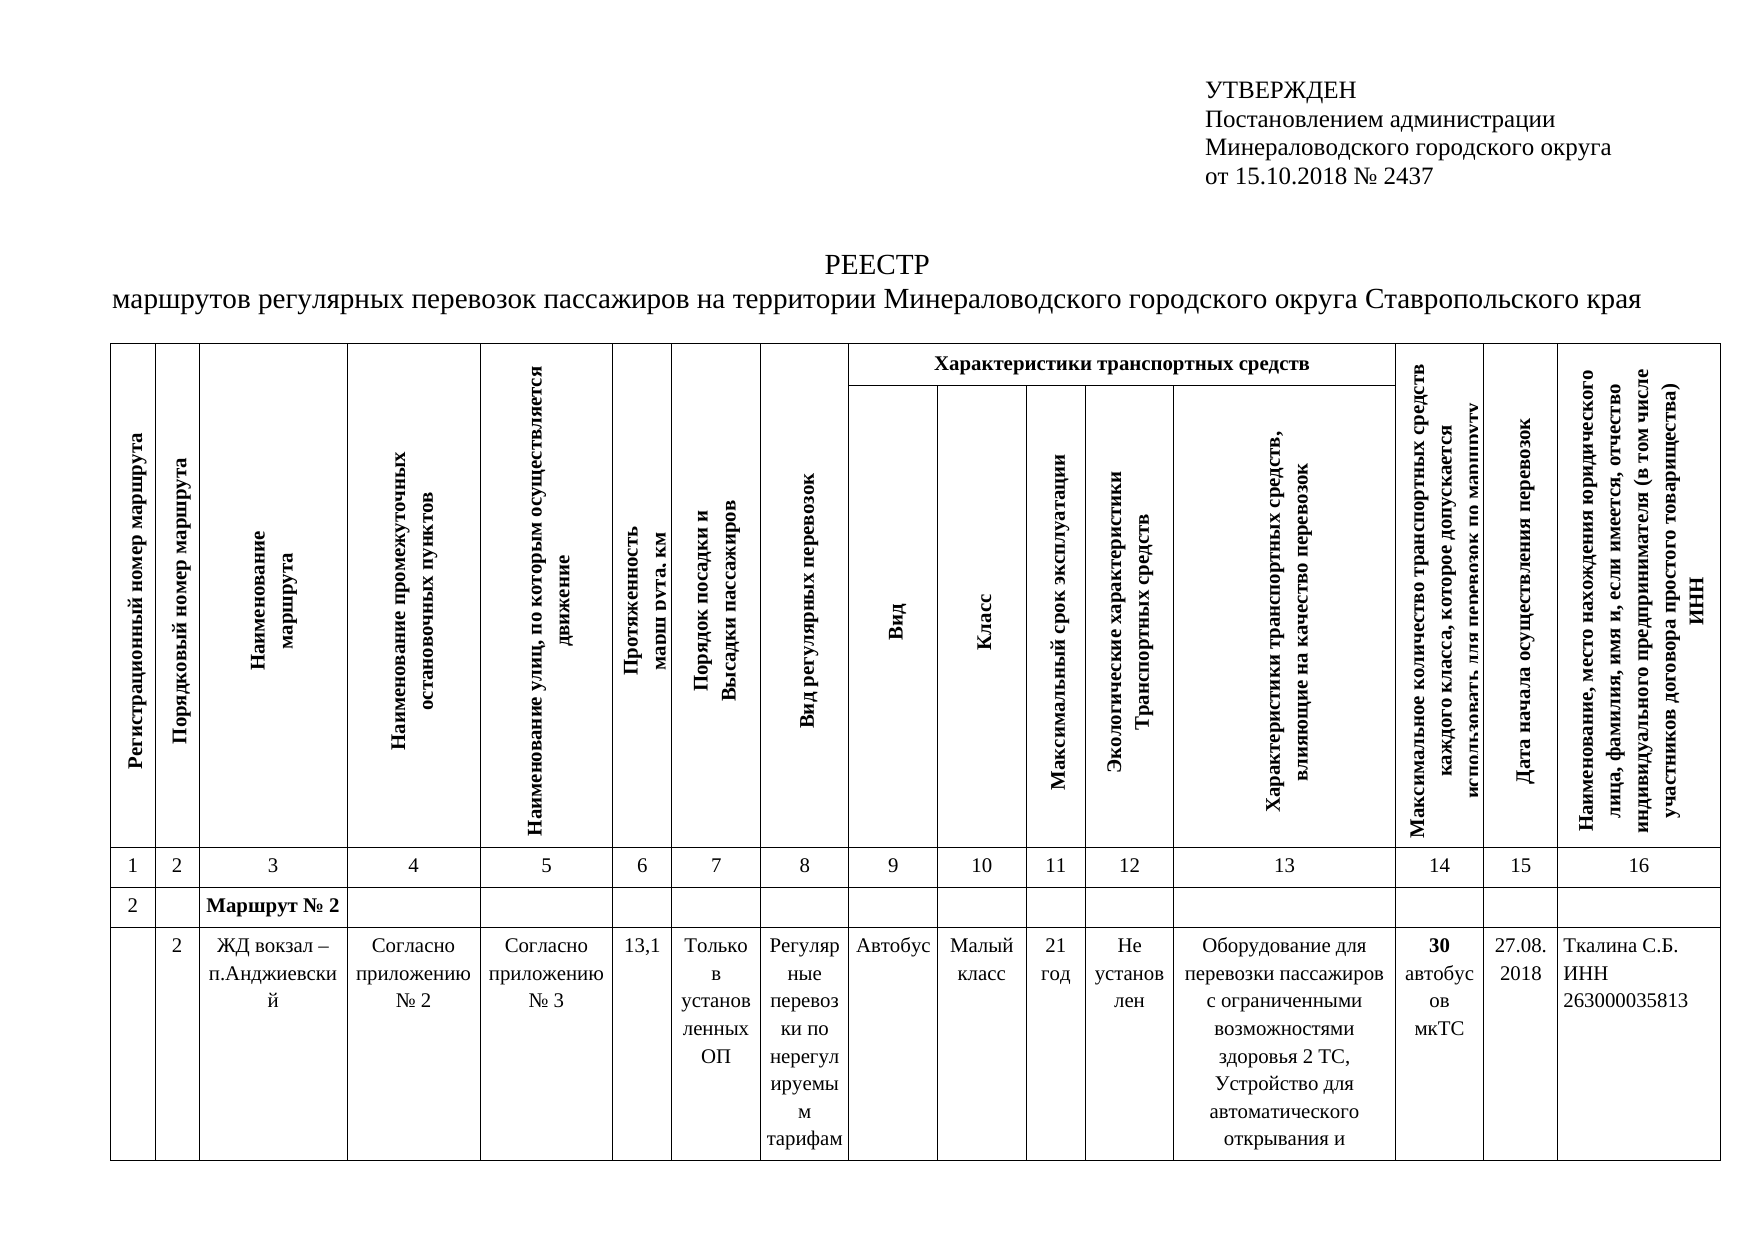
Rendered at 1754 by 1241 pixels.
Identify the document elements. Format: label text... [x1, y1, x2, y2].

table_header Порядковый номер маршрута [156, 344, 199, 847]
table_cell 4 [348, 848, 480, 887]
table_cell 21 год [1027, 928, 1085, 1160]
table_cell [613, 888, 671, 927]
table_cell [200, 928, 347, 1160]
table_header Протяженность марш рута, км [613, 344, 671, 847]
table_cell 2 [111, 888, 155, 927]
table_cell Характеристики транспортных средств, влияющие на качество перевозок [1174, 386, 1395, 847]
table_cell 2 [156, 928, 199, 1160]
table_cell [1027, 888, 1085, 927]
table_cell 27.08. 2018 [1484, 928, 1557, 1160]
table_cell [1396, 888, 1483, 927]
table_header Регистрационный номер маршрута [111, 344, 155, 847]
table_header Наименование, место нахождения юридического лица, фамилия, имя и, если имеется, отчество индивидуального предпринимателя (в том числе участников договора простого товарищества) ИНН [1558, 344, 1720, 847]
table_header УТВЕРЖДЕН Постановлением администрации Минераловодского городского округа от 15.10.2018 № 2437 [1194, 75, 1679, 190]
table_cell [1174, 888, 1395, 927]
table_cell 12 [1086, 848, 1173, 887]
table_header Наименование маршрута [200, 344, 347, 847]
table_header Максимальное количество транспортных средств каждого класса, которое допускается использовать для перевозок по маршруту регулярных перевозок [1396, 344, 1483, 847]
table_cell 30 автобусов мкТС [1396, 928, 1483, 1160]
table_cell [1174, 928, 1395, 1160]
table_cell [481, 888, 612, 927]
table_cell Не установлен [1086, 928, 1173, 1160]
table_cell [849, 888, 937, 927]
table_cell 2 [156, 848, 199, 887]
table_cell 16 [1558, 848, 1720, 887]
table_cell 13 [1174, 848, 1395, 887]
table_cell Вид [849, 386, 937, 847]
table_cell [672, 928, 760, 1160]
table_cell Малый класс [938, 928, 1026, 1160]
table_header Порядок посадки и Высадки пассажиров [672, 344, 760, 847]
table_cell [1558, 888, 1720, 927]
table_cell [348, 888, 480, 927]
table_cell 10 [938, 848, 1026, 887]
table_cell 9 [849, 848, 937, 887]
text маршрутов регулярных перевозок пассажиров на территории Минераловодского городского округа Ставропольского края [75, 281, 1679, 314]
table_cell 3 [200, 848, 347, 887]
table_header Вид регулярных перевозок [761, 344, 848, 847]
table_header Характеристики транспортных средств [849, 344, 1395, 385]
table_cell 13,1 [613, 928, 671, 1160]
table_cell 8 [761, 848, 848, 887]
table_cell Автобус [849, 928, 937, 1160]
table_cell [1484, 888, 1557, 927]
table_cell [938, 888, 1026, 927]
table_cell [1558, 928, 1720, 1160]
table_cell [156, 888, 199, 927]
table_cell [1086, 888, 1173, 927]
table_cell Максимальный срок эксплуатации [1027, 386, 1085, 847]
table_header Наименование улиц, по которым осуществляется движение [481, 344, 612, 847]
table_cell 5 [481, 848, 612, 887]
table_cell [481, 928, 612, 1160]
table_cell Маршрут № 2 [200, 888, 347, 927]
table_cell 6 [613, 848, 671, 887]
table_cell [348, 928, 480, 1160]
table_cell [672, 888, 760, 927]
table_cell 15 [1484, 848, 1557, 887]
table_header Дата начала осуществления перевозок [1484, 344, 1557, 847]
table_cell [111, 928, 155, 1160]
table_cell 1 [111, 848, 155, 887]
table_cell Класс [938, 386, 1026, 847]
table_cell 7 [672, 848, 760, 887]
table_cell [761, 888, 848, 927]
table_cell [761, 928, 848, 1160]
table_cell 14 [1396, 848, 1483, 887]
table_cell 11 [1027, 848, 1085, 887]
table_cell Экологические характеристики Транспортных средств [1086, 386, 1173, 847]
text РЕЕСТР [75, 247, 1679, 281]
table_header Наименование промежуточных остановочных пунктов [348, 344, 480, 847]
